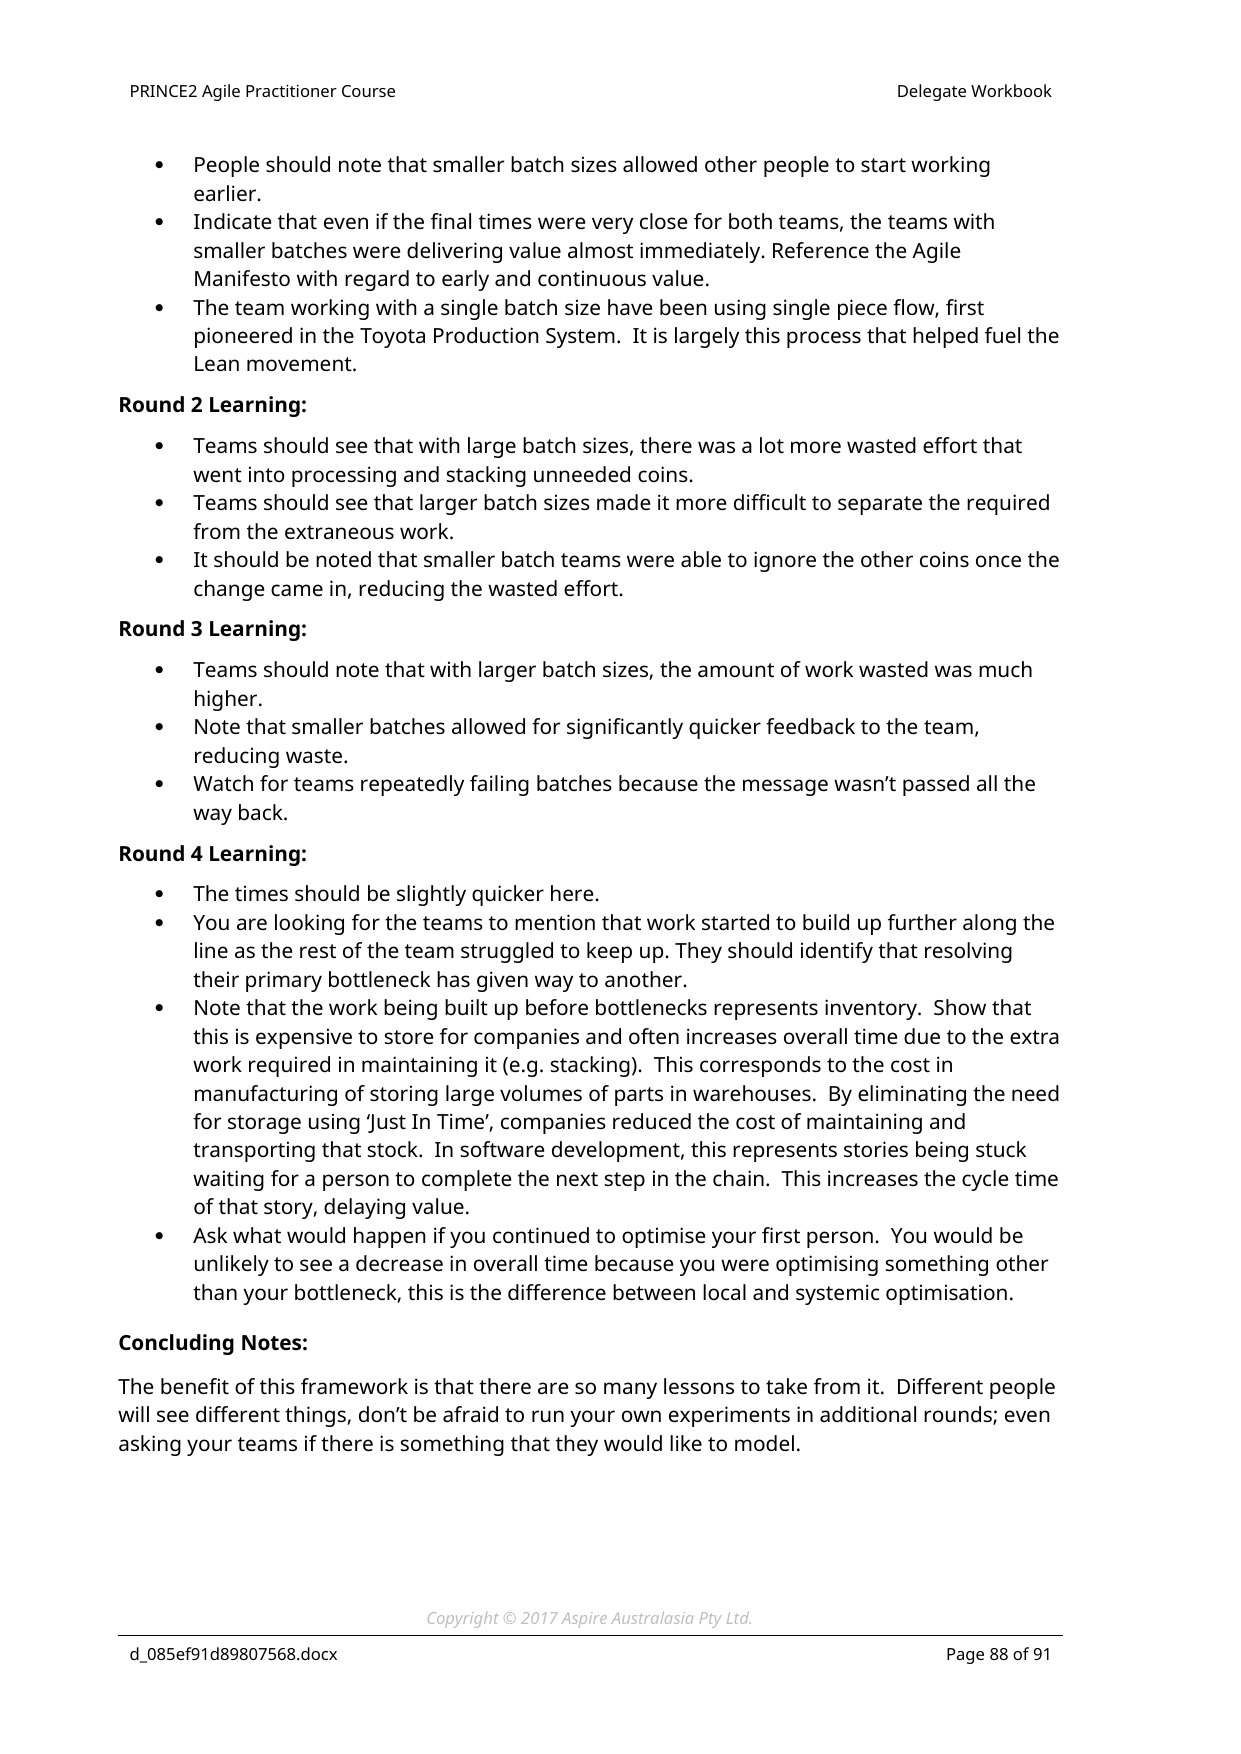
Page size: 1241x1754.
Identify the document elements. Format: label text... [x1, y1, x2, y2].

text The benefit of this framework is that there are so many lessons to take from it. Different people will see different things, don’t be afraid to run your own experiments in additional rounds; even asking your teams if there is something that they would like to model. [118, 1372, 1063, 1457]
list People should note that smaller batch sizes allowed other people to start working earlier. [156, 151, 1063, 207]
list It should be noted that smaller batch teams were able to ignore the other coins once the change came in, reducing the wasted effort. [156, 545, 1063, 602]
text Round 3 Learning: [118, 614, 1063, 643]
list You are looking for the teams to mention that work started to build up further along the line as the rest of the team struggled to keep up. They should identify that resolving their primary bottleneck has given way to another. [156, 908, 1063, 993]
list Ask what would happen if you continued to optimise your first person. You would be unlikely to see a decrease in overall time because you were optimising something other than your bottleneck, this is the difference between local and systemic optimisation. [156, 1221, 1063, 1306]
list The times should be slightly quicker here. [156, 879, 1063, 908]
list Indicate that even if the final times were very close for both teams, the teams with smaller batches were delivering value almost immediately. Reference the Agile Manifesto with regard to early and continuous value. [156, 207, 1063, 293]
text Round 2 Learning: [118, 391, 1063, 419]
text Concluding Notes: [118, 1319, 1063, 1356]
list Teams should see that larger batch sizes made it more difficult to separate the required from the extraneous work. [156, 488, 1063, 545]
text Round 4 Learning: [118, 839, 1063, 867]
list Teams should see that with large batch sizes, there was a lot more wasted effort that went into processing and stacking unneeded coins. [156, 431, 1063, 488]
list Note that the work being built up before bottlenecks represents inventory. Show that this is expensive to store for companies and often increases overall time due to the extra work required in maintaining it (e.g. stacking). This corresponds to the cost in manufacturing of storing large volumes of parts in warehouses. By eliminating the need for storage using ‘Just In Time’, companies reduced the cost of maintaining and transporting that stock. In software development, this represents stories being stuck waiting for a person to complete the next step in the chain. This increases the cycle time of that story, delaying value. [156, 993, 1063, 1221]
list Note that smaller batches allowed for significantly quicker feedback to the team, reducing waste. [156, 712, 1063, 769]
list Teams should note that with larger batch sizes, the amount of work wasted was much higher. [156, 656, 1063, 712]
list The team working with a single batch size have been using single piece flow, first pioneered in the Toyota Production System. It is largely this process that helped fuel the Lean movement. [156, 293, 1063, 378]
list Watch for teams repeatedly failing batches because the message wasn’t passed all the way back. [156, 769, 1063, 826]
